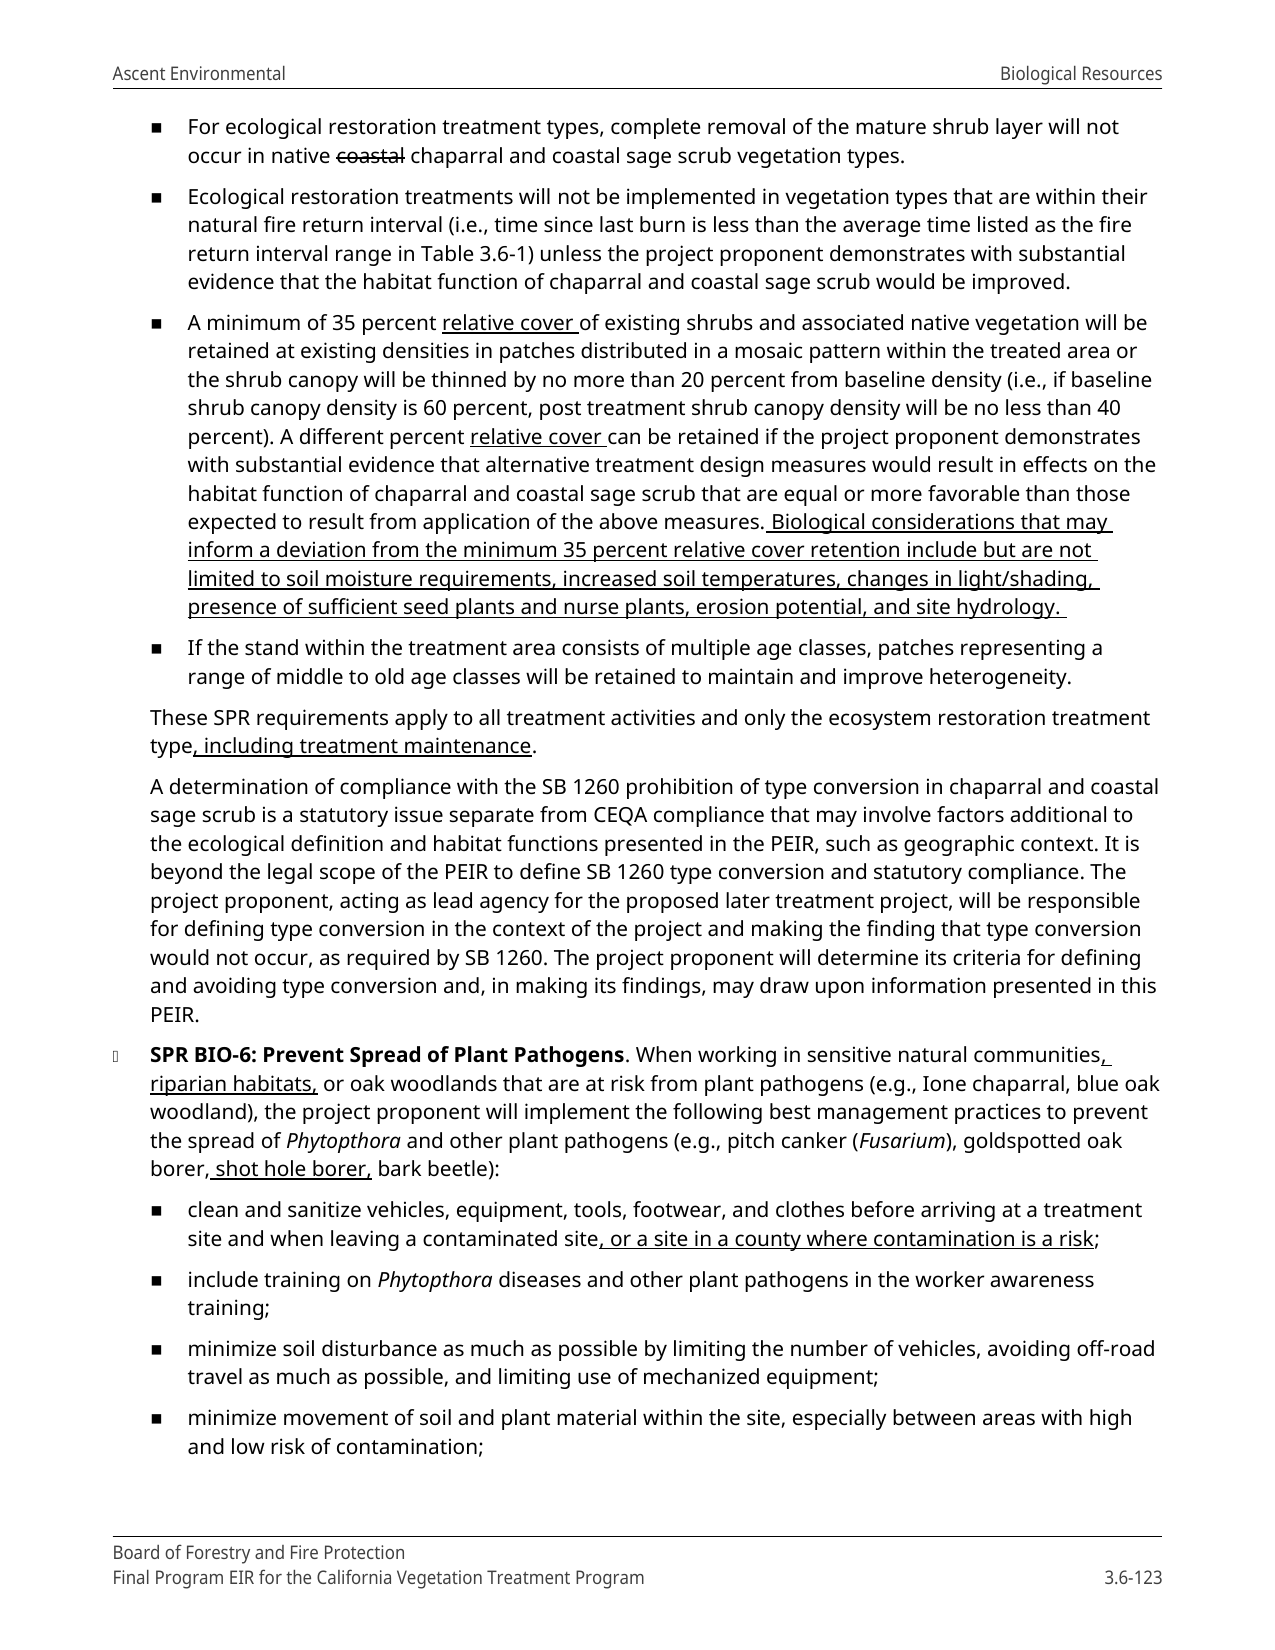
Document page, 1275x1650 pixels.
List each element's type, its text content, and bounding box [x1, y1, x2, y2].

text Ecological restoration treatments will not be implemented in vegetation types that are within their natural fire return interval (i.e., time since last burn is less than the average time listed as the fire return interval range in Table 3.6-1) unless the project proponent demonstrates with substantial evidence that the habitat function of chaparral and coastal sage scrub would be improved. [150, 182, 1162, 296]
text SPR BIO-6: Prevent Spread of Plant Pathogens. When working in sensitive natural communities, riparian habitats, or oak woodlands that are at risk from plant pathogens (e.g., Ione chaparral, blue oak woodland), the project proponent will implement the following best management practices to prevent the spread of Phytopthora and other plant pathogens (e.g., pitch canker (Fusarium), goldspotted oak borer, shot hole borer, bark beetle): [112, 1041, 1162, 1183]
list These SPR requirements apply to all treatment activities and only the ecosystem restoration treatment type, including treatment maintenance. [150, 703, 1162, 760]
text For ecological restoration treatment types, complete removal of the mature shrub layer will not occur in native coastal chaparral and coastal sage scrub vegetation types. [150, 112, 1162, 169]
list A determination of compliance with the SB 1260 prohibition of type conversion in chaparral and coastal sage scrub is a statutory issue separate from CEQA compliance that may involve factors additional to the ecological definition and habitat functions presented in the PEIR, such as geographic context. It is beyond the legal scope of the PEIR to define SB 1260 type conversion and statutory compliance. The project proponent, acting as lead agency for the proposed later treatment project, will be responsible for defining type conversion in the context of the project and making the finding that type conversion would not occur, as required by SB 1260. The project proponent will determine its criteria for defining and avoiding type conversion and, in making its findings, may draw upon information presented in this PEIR. [150, 772, 1162, 1028]
text minimize soil disturbance as much as possible by limiting the number of vehicles, avoiding off-road travel as much as possible, and limiting use of mechanized equipment; [150, 1334, 1162, 1391]
text include training on Phytopthora diseases and other plant pathogens in the worker awareness training; [150, 1265, 1162, 1322]
text clean and sanitize vehicles, equipment, tools, footwear, and clothes before arriving at a treatment site and when leaving a contaminated site, or a site in a county where contamination is a risk; [150, 1195, 1162, 1252]
text minimize movement of soil and plant material within the site, especially between areas with high and low risk of contamination; [150, 1403, 1162, 1460]
text If the stand within the treatment area consists of multiple age classes, patches representing a range of middle to old age classes will be retained to maintain and improve heterogeneity. [150, 633, 1162, 690]
text A minimum of 35 percent relative cover of existing shrubs and associated native vegetation will be retained at existing densities in patches distributed in a mosaic pattern within the treated area or the shrub canopy will be thinned by no more than 20 percent from baseline density (i.e., if baseline shrub canopy density is 60 percent, post treatment shrub canopy density will be no less than 40 percent). A different percent relative cover can be retained if the project proponent demonstrates with substantial evidence that alternative treatment design measures would result in effects on the habitat function of chaparral and coastal sage scrub that are equal or more favorable than those expected to result from application of the above measures. Biological considerations that may inform a deviation from the minimum 35 percent relative cover retention include but are not limited to soil moisture requirements, increased soil temperatures, changes in light/shading, presence of sufficient seed plants and nurse plants, erosion potential, and site hydrology. [150, 308, 1162, 621]
